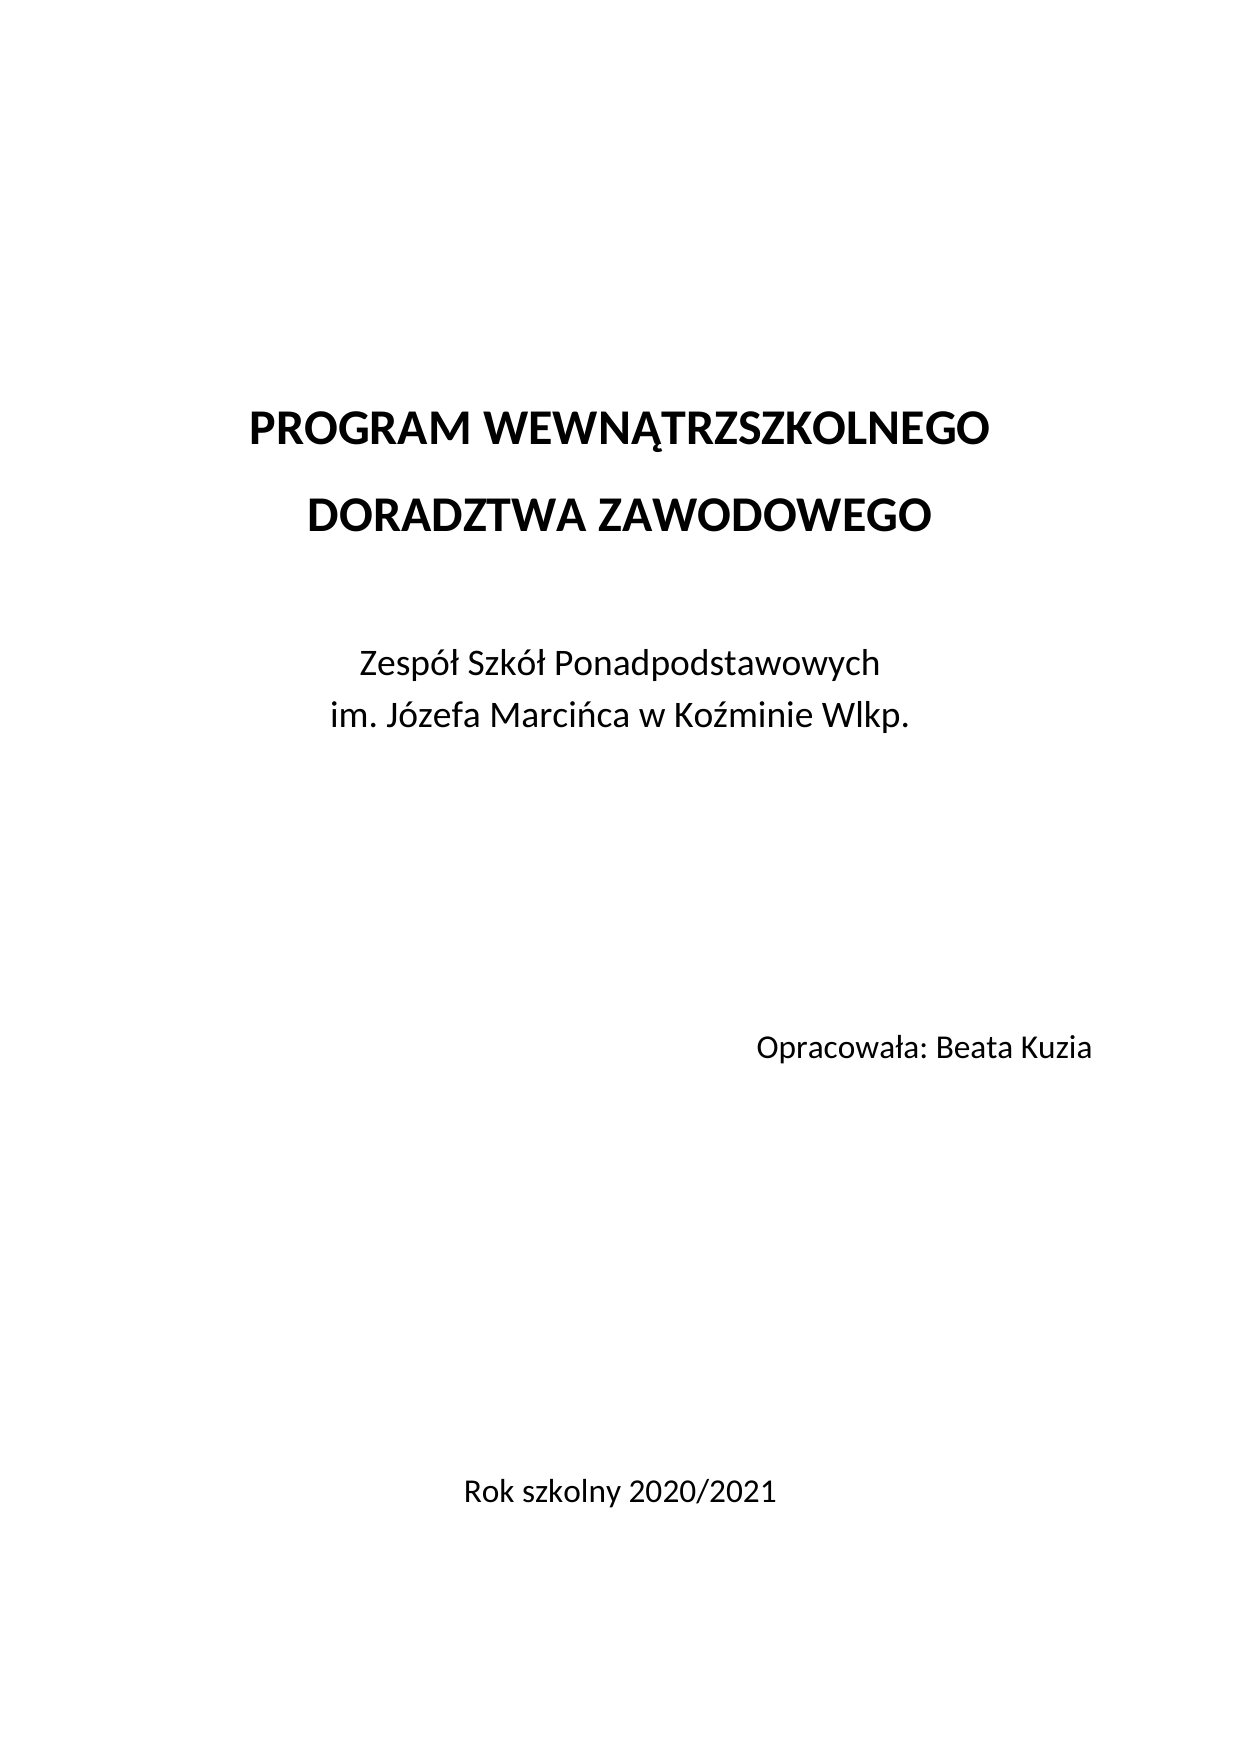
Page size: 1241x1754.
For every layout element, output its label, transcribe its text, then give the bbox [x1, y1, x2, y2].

text Zespół Szkół Ponadpodstawowych im. Józefa Marcińca w Koźminie Wlkp. [148, 639, 1093, 737]
text Rok szkolny 2020/2021 [148, 1470, 1093, 1511]
text Opracowała: Beata Kuzia [148, 1026, 1093, 1067]
text PROGRAM WEWNĄTRZSZKOLNEGO [148, 396, 1093, 457]
text DORADZTWA ZAWODOWEGO [148, 482, 1093, 543]
